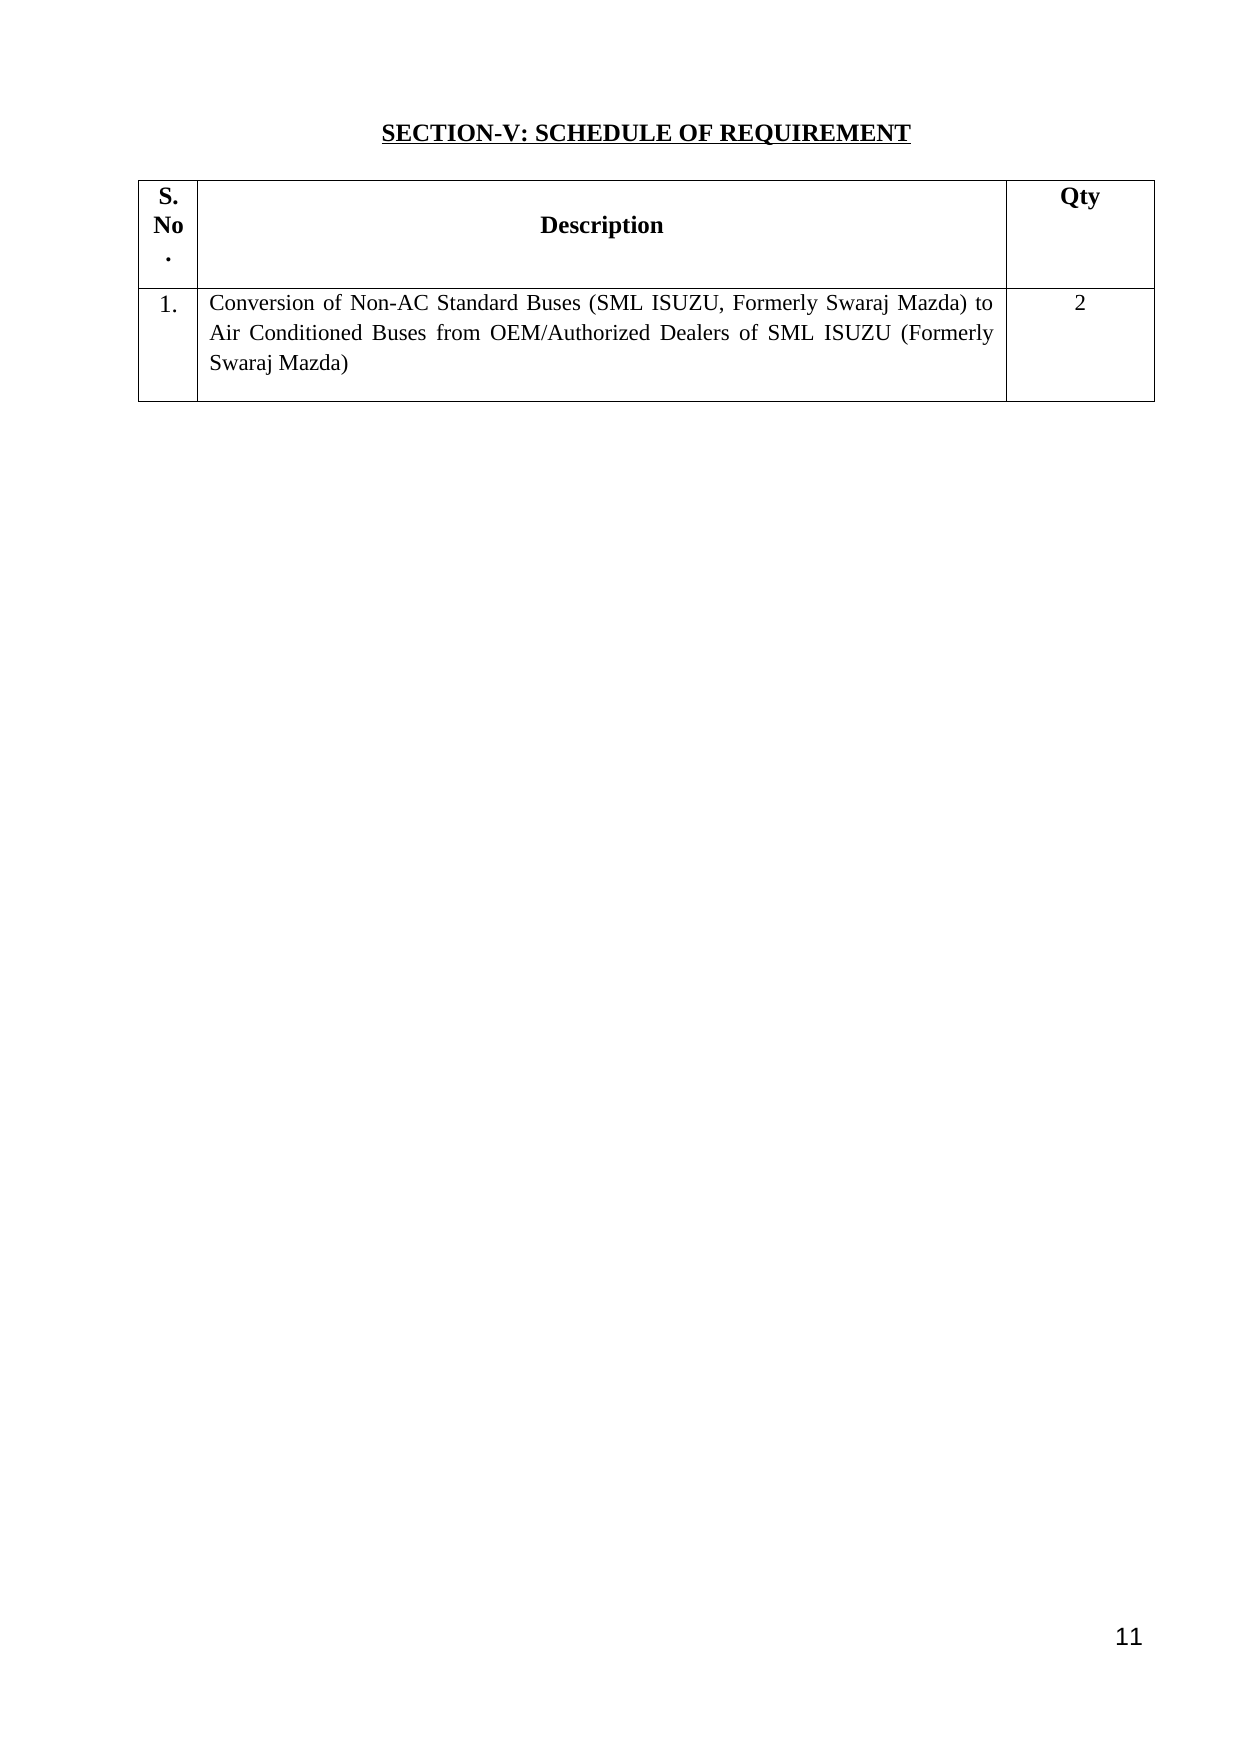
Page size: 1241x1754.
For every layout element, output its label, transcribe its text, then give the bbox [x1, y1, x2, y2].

table_header Description [198, 181, 1006, 288]
text SECTION-V: SCHEDULE OF REQUIREMENT [150, 118, 1143, 147]
table_header S. No. [139, 181, 197, 288]
table_cell 1. [139, 289, 197, 401]
table_cell Conversion of Non-AC Standard Buses (SML ISUZU, Formerly Swaraj Mazda) to Air Conditioned Buses from OEM/Authorized Dealers of SML ISUZU (Formerly Swaraj Mazda) [198, 289, 1006, 401]
table_header Qty [1007, 181, 1154, 288]
table_cell 2 [1007, 289, 1154, 401]
